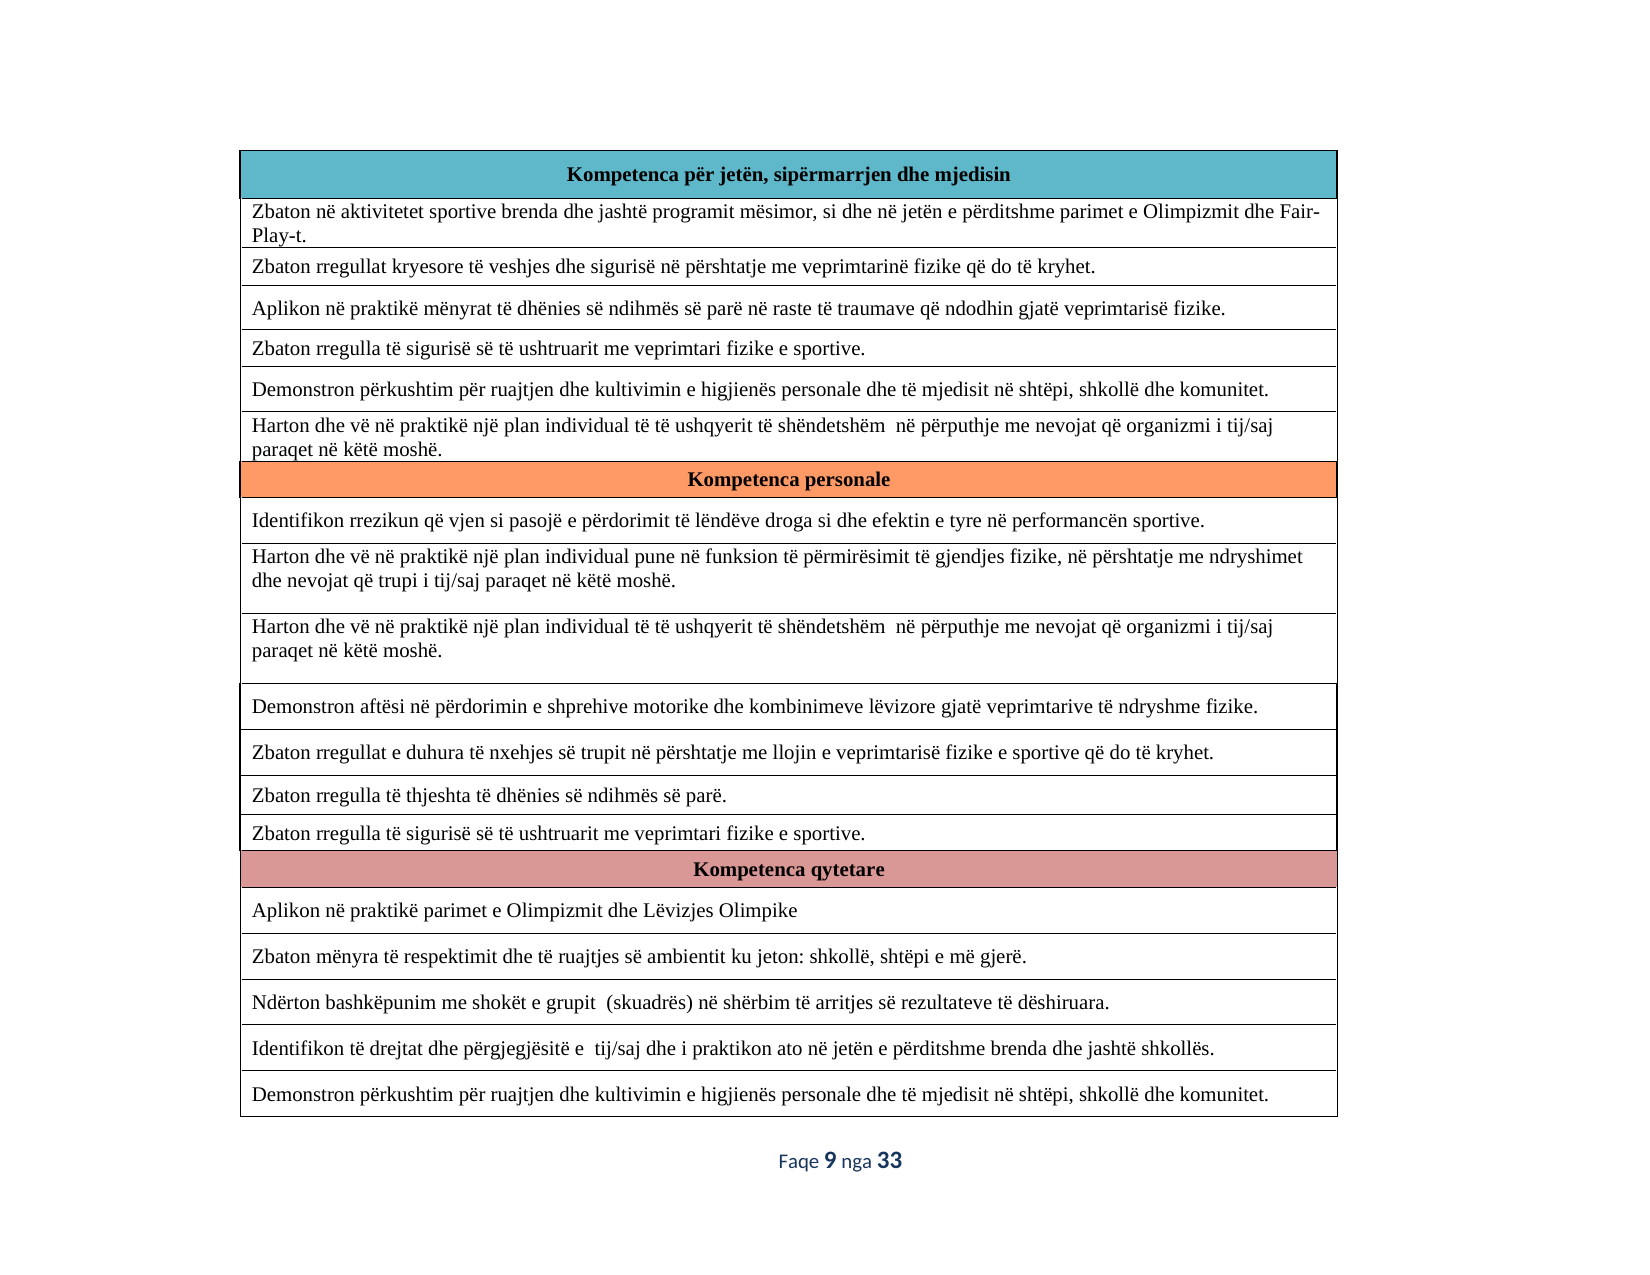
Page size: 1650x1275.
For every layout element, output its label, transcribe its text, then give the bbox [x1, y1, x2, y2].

table_cell Harton dhe vë në praktikë një plan individual të të ushqyerit të shëndetshëm në përputhje me nevojat që organizmi i tij/saj paraqet në këtë moshë. [241, 411, 1337, 461]
table_cell Identifikon rrezikun që vjen si pasojë e përdorimit të lëndëve droga si dhe efektin e tyre në performancën sportive. [241, 498, 1337, 543]
table_cell Zbaton rregulla të thjeshta të dhënies së ndihmës së parë. [241, 776, 1336, 814]
table_cell Demonstron përkushtim për ruajtjen dhe kultivimin e higjienës personale dhe të mjedisit në shtëpi, shkollë dhe komunitet. [241, 366, 1337, 411]
table_cell Kompetenca qytetare [241, 851, 1337, 887]
table_cell Harton dhe vë në praktikë një plan individual të të ushqyerit të shëndetshëm në përputhje me nevojat që organizmi i tij/saj paraqet në këtë moshë. [241, 613, 1337, 683]
table_cell Zbaton mënyra të respektimit dhe të ruajtjes së ambientit ku jeton: shkollë, shtëpi e më gjerë. [241, 933, 1337, 978]
table_cell Zbaton rregullat kryesore të veshjes dhe sigurisë në përshtatje me veprimtarinë fizike që do të kryhet. [241, 247, 1337, 285]
table_cell Identifikon të drejtat dhe përgjegjësitë e tij/saj dhe i praktikon ato në jetën e përditshme brenda dhe jashtë shkollës. [241, 1024, 1337, 1070]
table_cell Harton dhe vë në praktikë një plan individual pune në funksion të përmirësimit të gjendjes fizike, në përshtatje me ndryshimet dhe nevojat që trupi i tij/saj paraqet në këtë moshë. [241, 543, 1337, 613]
table_cell Zbaton rregulla të sigurisë së të ushtruarit me veprimtari fizike e sportive. [241, 815, 1336, 850]
table_cell Zbaton rregulla të sigurisë së të ushtruarit me veprimtari fizike e sportive. [241, 329, 1337, 366]
table_cell Ndërton bashkëpunim me shokët e grupit (skuadrës) në shërbim të arritjes së rezultateve të dëshiruara. [241, 979, 1337, 1024]
table_cell Aplikon në praktikë parimet e Olimpizmit dhe Lëvizjes Olimpike [241, 887, 1337, 933]
table_cell Demonstron përkushtim për ruajtjen dhe kultivimin e higjienës personale dhe të mjedisit në shtëpi, shkollë dhe komunitet. [241, 1070, 1337, 1116]
table_cell Kompetenca personale [241, 462, 1336, 497]
table_cell Demonstron aftësi në përdorimin e shprehive motorike dhe kombinimeve lëvizore gjatë veprimtarive të ndryshme fizike. [241, 684, 1336, 729]
table_cell Zbaton rregullat e duhura të nxehjes së trupit në përshtatje me llojin e veprimtarisë fizike e sportive që do të kryhet. [241, 730, 1336, 774]
table_cell Aplikon në praktikë mënyrat të dhënies së ndihmës së parë në raste të traumave që ndodhin gjatë veprimtarisë fizike. [241, 285, 1337, 329]
table_cell Zbaton në aktivitetet sportive brenda dhe jashtë programit mësimor, si dhe në jetën e përditshme parimet e Olimpizmit dhe Fair-Play-t. [241, 199, 1337, 247]
table_cell Kompetenca për jetën, sipërmarrjen dhe mjedisin [241, 151, 1336, 198]
